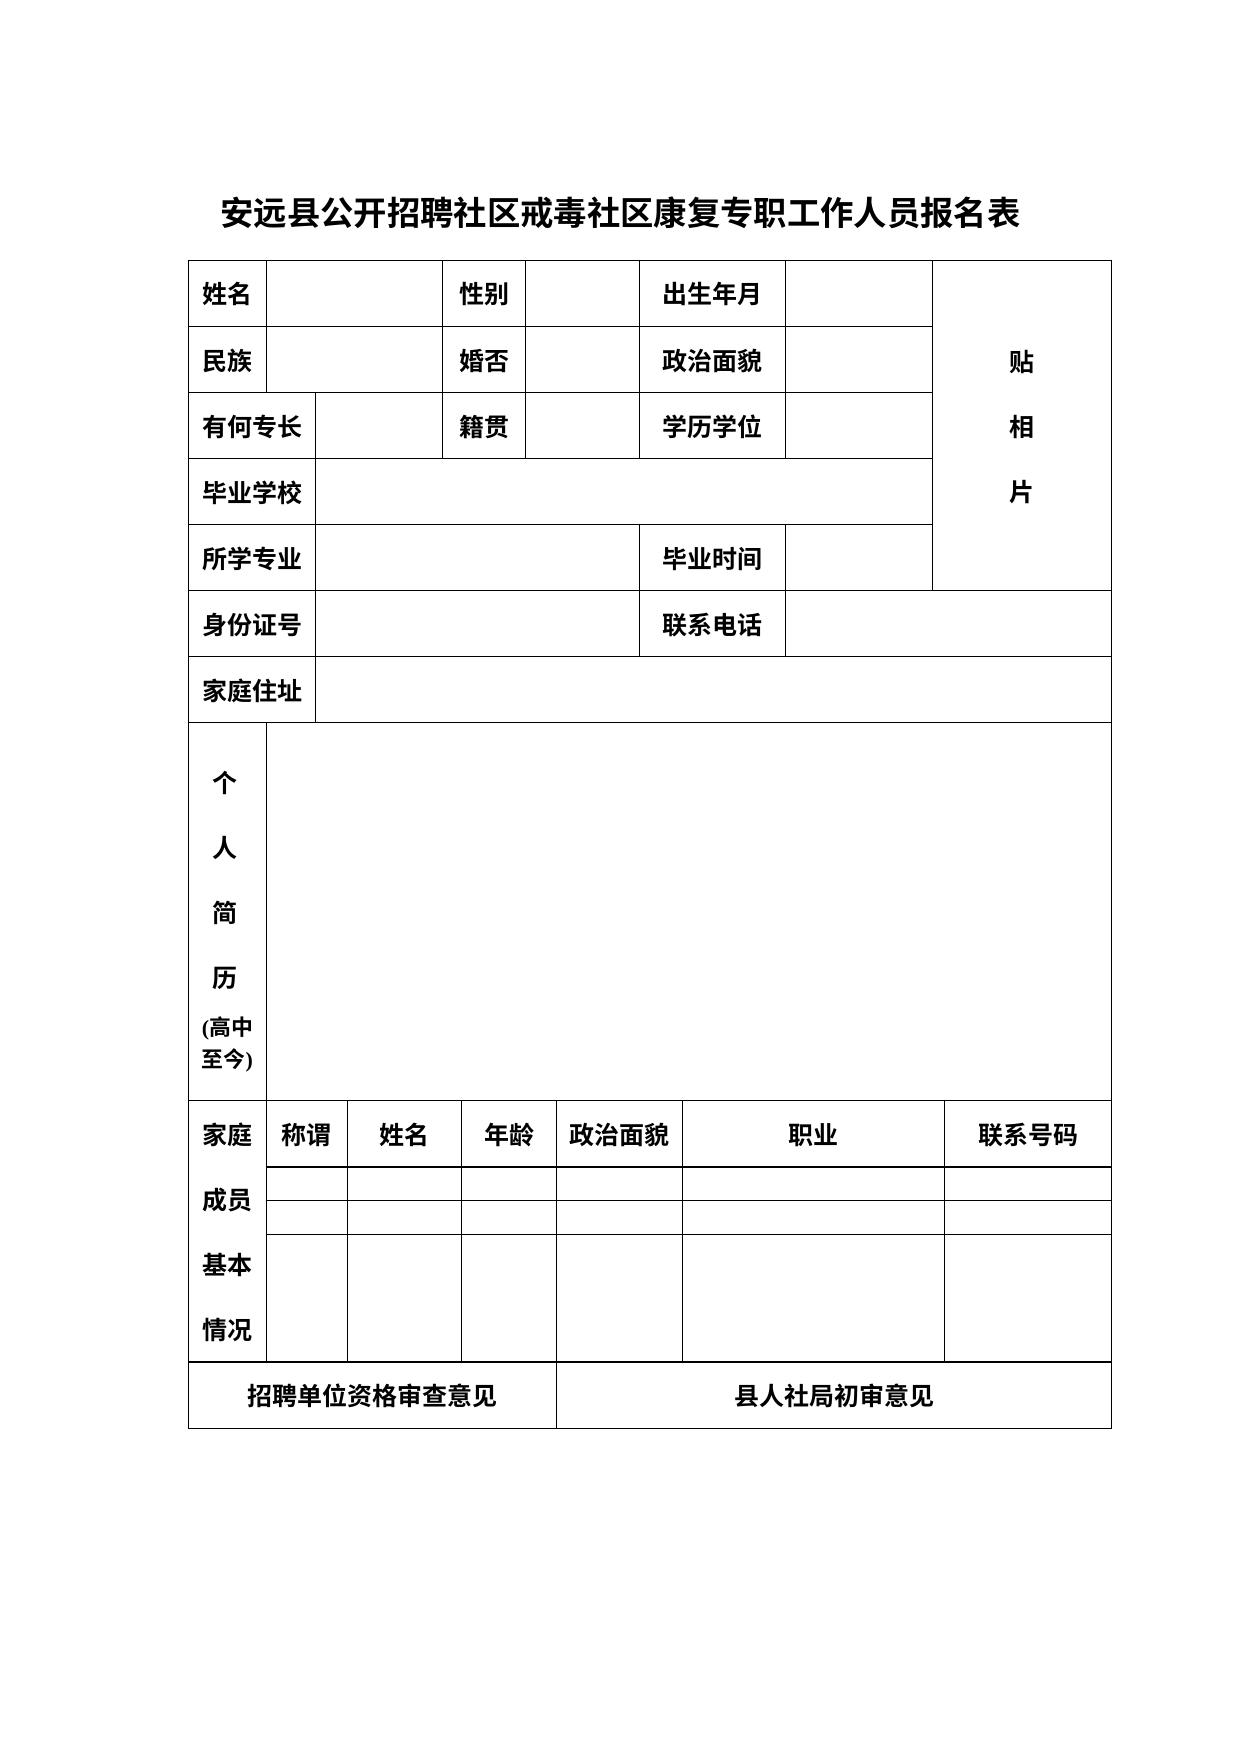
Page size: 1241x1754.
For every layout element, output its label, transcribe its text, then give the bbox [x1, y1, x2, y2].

table_cell [267, 1168, 347, 1200]
table_cell [267, 1235, 347, 1361]
table_cell [786, 591, 1111, 656]
table_header 性别 [443, 261, 525, 326]
table_cell [462, 1235, 556, 1361]
table_cell [786, 525, 932, 590]
table_cell [348, 1201, 461, 1233]
table_cell 个人简 历 (高中至今) [189, 723, 266, 1100]
table_header 贴 相 片 [933, 261, 1111, 590]
table_cell 职业 [683, 1101, 944, 1166]
table_cell 年龄 [462, 1101, 556, 1166]
table_cell 毕业时间 [640, 525, 785, 590]
table_cell 招聘单位资格审查意见 [189, 1363, 556, 1427]
table_cell 有何专长 [189, 393, 315, 458]
table_cell [316, 459, 932, 524]
table_cell [557, 1168, 682, 1200]
table_cell [786, 327, 932, 392]
table_header [786, 261, 932, 326]
table_cell [945, 1168, 1111, 1200]
table_cell 联系号码 [945, 1101, 1111, 1166]
table_cell [945, 1235, 1111, 1361]
table_cell [462, 1168, 556, 1200]
table_cell [945, 1201, 1111, 1233]
table_header [267, 261, 442, 326]
table_cell 家庭住址 [189, 657, 315, 722]
table_cell 学历学位 [640, 393, 785, 458]
table_cell [462, 1201, 556, 1233]
table_cell [267, 327, 442, 392]
table_cell [316, 657, 1111, 722]
table_cell [316, 525, 639, 590]
table_cell [316, 591, 639, 656]
table_cell [557, 1201, 682, 1233]
table_cell [683, 1235, 944, 1361]
table_cell [316, 393, 442, 458]
table_cell [683, 1201, 944, 1233]
table_cell 姓名 [348, 1101, 461, 1166]
table_cell [526, 327, 639, 392]
table_cell 政治面貌 [640, 327, 785, 392]
table_cell 民族 [189, 327, 266, 392]
table_header [526, 261, 639, 326]
table_cell [683, 1168, 944, 1200]
table_cell 籍贯 [443, 393, 525, 458]
table_cell [267, 1201, 347, 1233]
table_cell 县人社局初审意见 [557, 1363, 1111, 1427]
table_cell 联系电话 [640, 591, 785, 656]
table_cell [348, 1168, 461, 1200]
table_cell 毕业学校 [189, 459, 315, 524]
table_cell [526, 393, 639, 458]
table_cell 家庭成员基本情况 [189, 1101, 266, 1361]
table_cell [557, 1235, 682, 1361]
table_cell 身份证号 [189, 591, 315, 656]
table_cell 称谓 [267, 1101, 347, 1166]
table_cell [348, 1235, 461, 1361]
text 安远县公开招聘社区戒毒社区康复专职工作人员报名表 [187, 178, 1053, 243]
table_cell 婚否 [443, 327, 525, 392]
table_header 出生年月 [640, 261, 785, 326]
table_cell 所学专业 [189, 525, 315, 590]
table_cell 政治面貌 [557, 1101, 682, 1166]
table_cell [786, 393, 932, 458]
table_cell [267, 723, 1111, 1100]
table_header 姓名 [189, 261, 266, 326]
